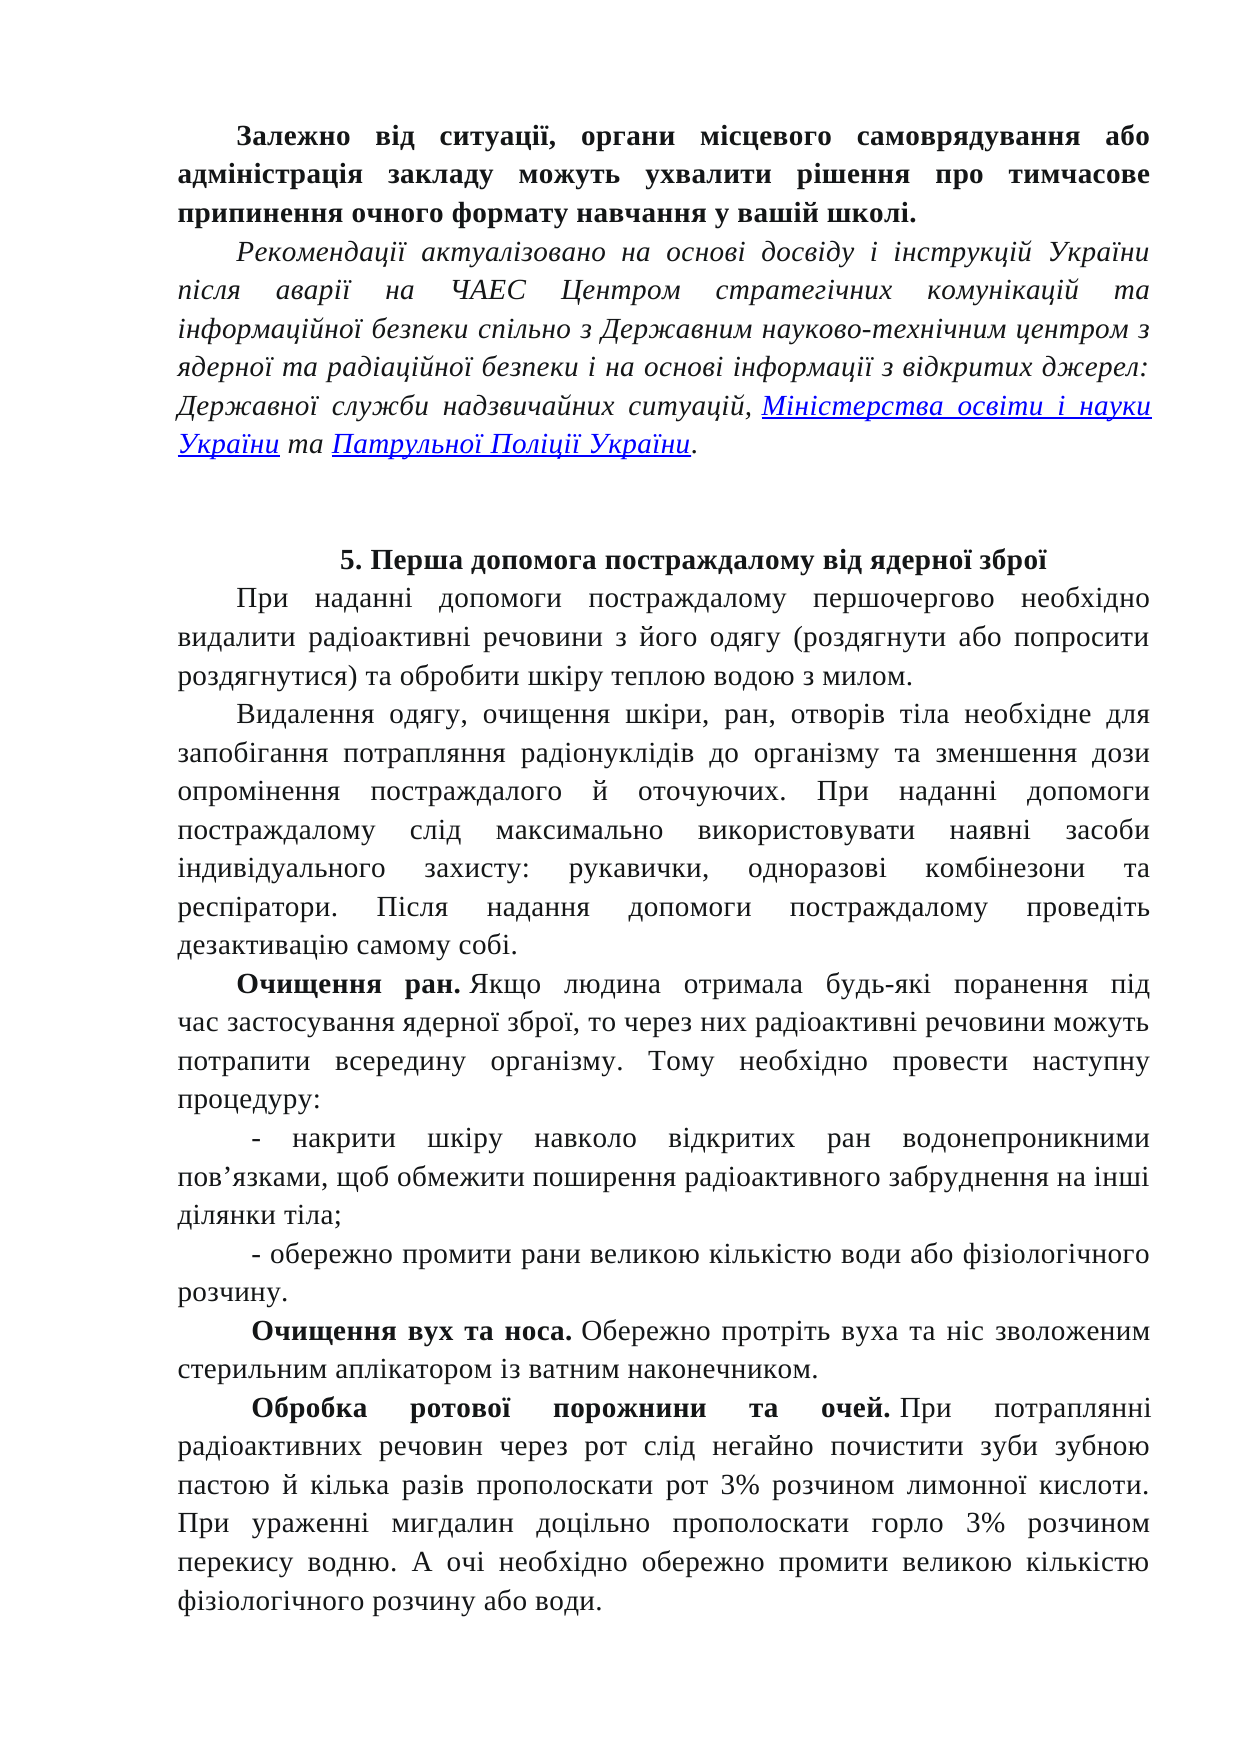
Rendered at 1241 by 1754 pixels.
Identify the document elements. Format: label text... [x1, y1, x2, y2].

text 5. Перша допомога постраждалому від ядерної зброї [177, 542, 1152, 576]
text При наданні допомоги постраждалому першочергово необхідно видалити радіоактивні речовини з його одягу (роздягнути або попросити роздягнутися) та обробити шкіру теплою водою з милом. [177, 581, 1152, 691]
text Видалення одягу, очищення шкіри, ран, отворів тіла необхідне для запобігання потрапляння радіонуклідів до організму та зменшення дози опромінення постраждалого й оточуючих. При наданні допомоги постраждалому слід максимально використовувати наявні засоби індивідуального захисту: рукавички, одноразові комбінезони та респіратори. Після надання допомоги постраждалому проведіть дезактивацію самому собі. [177, 696, 1152, 961]
text Залежно від ситуації, органи місцевого самоврядування або адміністрація закладу можуть ухвалити рішення про тимчасове припинення очного формату навчання у вашій школі. [177, 118, 1152, 229]
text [177, 966, 1152, 1616]
text Рекомендації актуалізовано на основі досвіду і інструкцій України після аварії на ЧАЕС Центром стратегічних комунікацій та інформаційної безпеки спільно з Державним науково-технічним центром з ядерної та радіаційної безпеки і на основі інформації з відкритих джерел: Державної служби надзвичайних ситуацій, Міністерства освіти і науки України та Патрульної Поліції України. [177, 234, 1152, 460]
